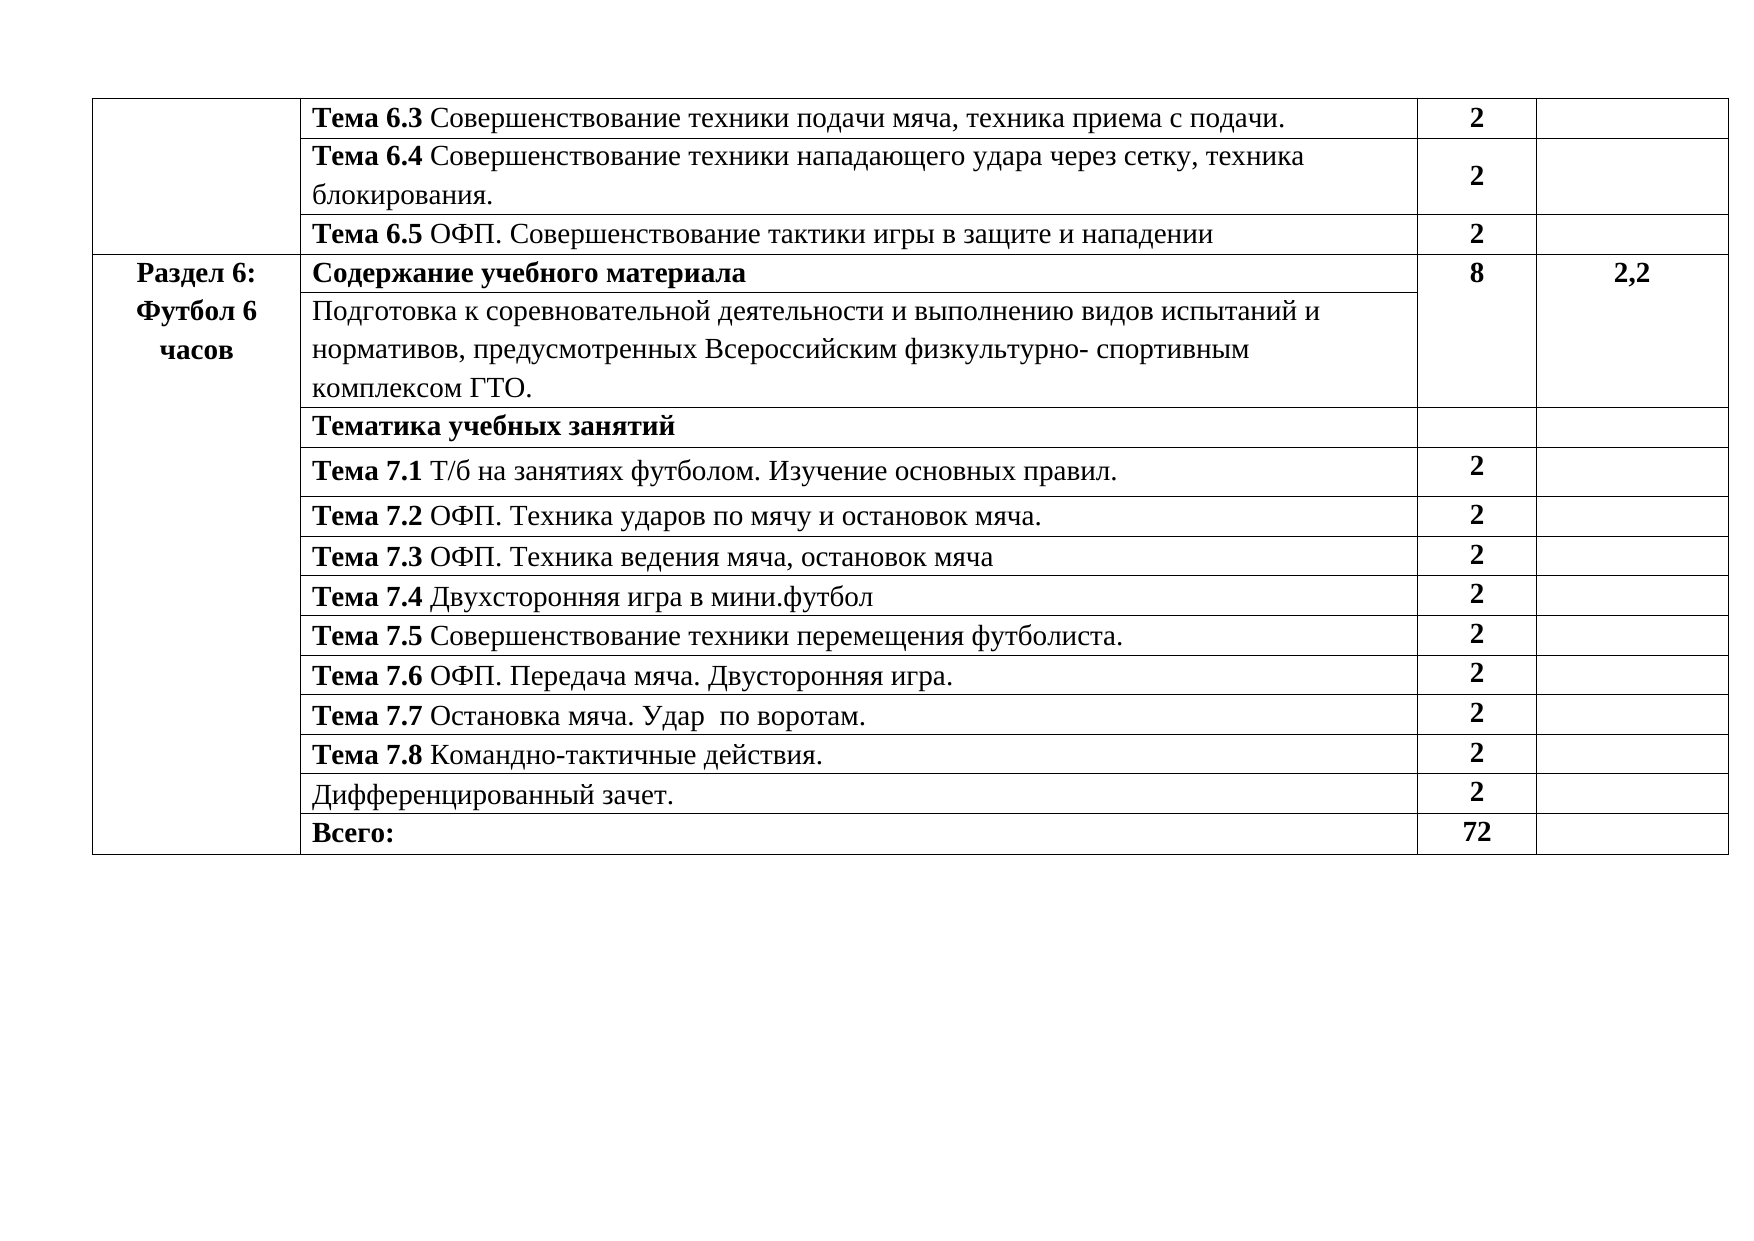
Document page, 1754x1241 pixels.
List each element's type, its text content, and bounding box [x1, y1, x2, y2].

table_cell Тема 7.3 ОФП. Техника ведения мяча, остановок мяча [301, 537, 1417, 575]
table_cell 2 [1418, 735, 1536, 773]
table_cell 2 [1418, 99, 1536, 137]
table_cell 72 [1418, 814, 1536, 854]
table_cell [1537, 695, 1728, 734]
table_cell Тема 6.5 ОФП. Совершенствование тактики игры в защите и нападении [301, 215, 1417, 254]
table_cell Тема 7.4 Двухсторонняя игра в мини.футбол [301, 576, 1417, 615]
table_cell Тема 7.7 Остановка мяча. Удар по воротам. [301, 695, 1417, 734]
table_cell [1537, 814, 1728, 854]
table_cell 2 [1418, 656, 1536, 694]
table_cell Тематика учебных занятий [301, 408, 1417, 447]
table_cell 2 [1418, 139, 1536, 214]
table_cell Тема 6.3 Совершенствование техники подачи мяча, техника приема с подачи. [301, 99, 1417, 137]
table_cell 2,2 [1537, 255, 1728, 407]
table_cell [1537, 616, 1728, 654]
table_cell [1537, 576, 1728, 615]
table_cell 2 [1418, 537, 1536, 575]
table_cell 2 [1418, 576, 1536, 615]
table_cell [1537, 448, 1728, 496]
table_cell 2 [1418, 695, 1536, 734]
table_cell Раздел 6: Футбол 6 часов [93, 255, 300, 854]
table_cell Дифференцированный зачет. [301, 774, 1417, 813]
table_cell [1537, 774, 1728, 813]
table_cell Тема 6.4 Совершенствование техники нападающего удара через сетку, техника блокирования. [301, 139, 1417, 214]
table_cell [1537, 99, 1728, 137]
table_cell [1537, 735, 1728, 773]
table_cell Тема 7.6 ОФП. Передача мяча. Двусторонняя игра. [301, 656, 1417, 694]
table_cell 2 [1418, 616, 1536, 654]
table_cell [1418, 408, 1536, 447]
table_cell Тема 7.8 Командно-тактичные действия. [301, 735, 1417, 773]
table_cell 2 [1418, 215, 1536, 254]
table_cell Тема 7.5 Совершенствование техники перемещения футболиста. [301, 616, 1417, 654]
table_cell [1537, 656, 1728, 694]
table_cell Содержание учебного материала [301, 255, 1417, 292]
table_cell [1537, 215, 1728, 254]
table_cell Всего: [301, 814, 1417, 854]
table_cell Тема 7.1 Т/б на занятиях футболом. Изучение основных правил. [301, 448, 1417, 496]
table_cell [1537, 408, 1728, 447]
table_cell 2 [1418, 774, 1536, 813]
table_cell [1537, 139, 1728, 214]
table_cell [1537, 537, 1728, 575]
table_cell 2 [1418, 448, 1536, 496]
table_cell Подготовка к соревновательной деятельности и выполнению видов испытаний и нормативов, предусмотренных Всероссийским физкультурно- спортивным комплексом ГТО. [301, 293, 1417, 407]
table_cell [1537, 497, 1728, 536]
table_cell 2 [1418, 497, 1536, 536]
table_cell Тема 7.2 ОФП. Техника ударов по мячу и остановок мяча. [301, 497, 1417, 536]
table_cell 8 [1418, 255, 1536, 407]
